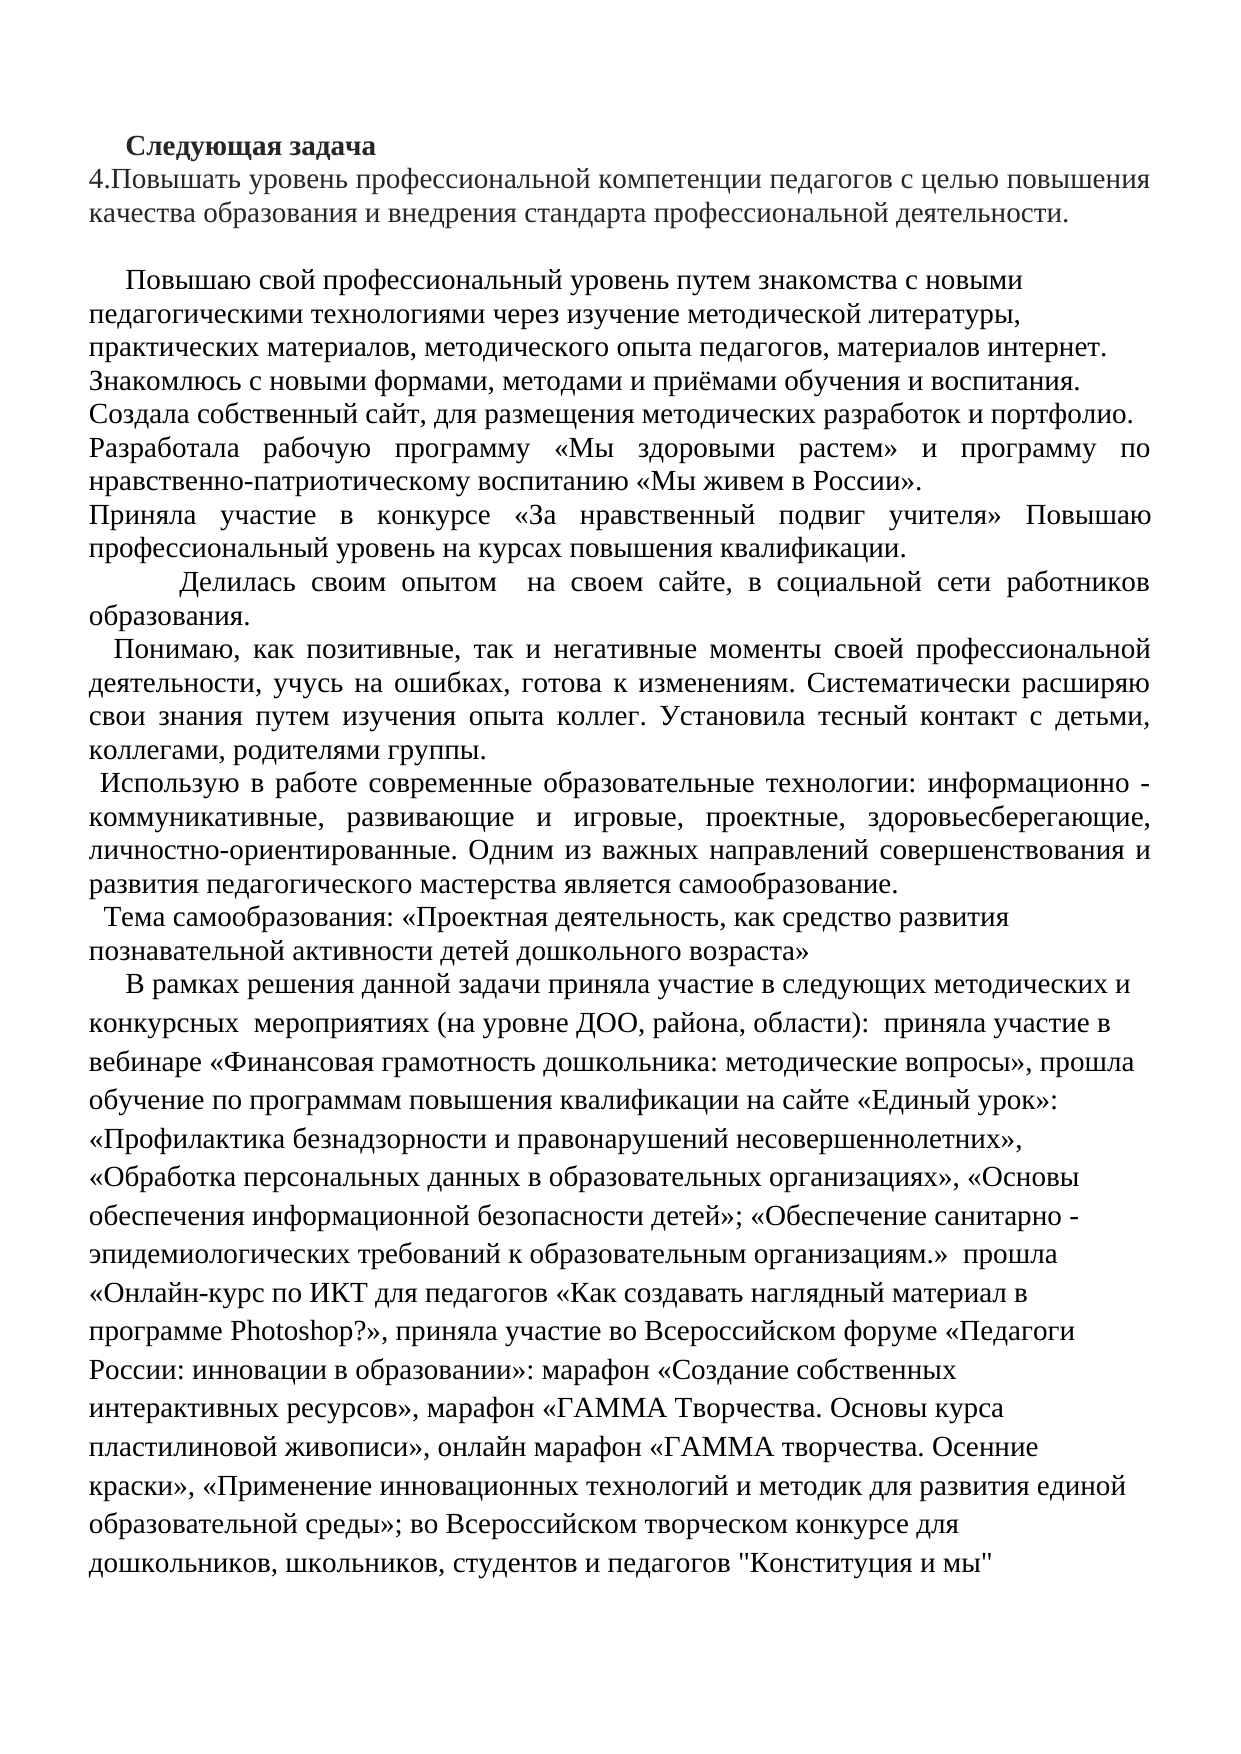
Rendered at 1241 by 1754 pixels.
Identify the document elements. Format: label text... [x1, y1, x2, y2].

text Разработала рабочую программу «Мы здоровыми растем» и программу по нравственно-патриотическому воспитанию «Мы живем в России». [89, 430, 1152, 497]
text Следующая задача [89, 128, 1152, 162]
text Повышаю свой профессиональный уровень путем знакомства с новыми педагогическими технологиями через изучение методической литературы, практических материалов, методического опыта педагогов, материалов интернет. Знакомлюсь с новыми формами, методами и приёмами обучения и воспитания. Создала собственный сайт, для размещения методических разработок и портфолио. [89, 262, 1152, 430]
text Делилась своим опытом на своем сайте, в социальной сети работников образования. [89, 564, 1152, 631]
text 4.Повышать уровень профессиональной компетенции педагогов с целью повышения качества образования и внедрения стандарта профессиональной деятельности. [89, 162, 1152, 229]
text В рамках решения данной задачи приняла участие в следующих методических и конкурсных мероприятиях (на уровне ДОО, района, области): приняла участие в вебинаре «Финансовая грамотность дошкольника: методические вопросы», прошла обучение по программам повышения квалификации на сайте «Единый урок»: «Профилактика безнадзорности и правонарушений несовершеннолетних», «Обработка персональных данных в образовательных организациях», «Основы обеспечения информационной безопасности детей»; «Обеспечение санитарно - эпидемиологических требований к образовательным организациям.» прошла «Онлайн-курс по ИКТ для педагогов «Как создавать наглядный материал в программе Photoshop?», приняла участие во Всероссийском форуме «Педагоги России: инновации в образовании»: марафон «Создание собственных интерактивных ресурсов», марафон «ГАММА Творчества. Основы курса пластилиновой живописи», онлайн марафон «ГАММА творчества. Осенние краски», «Применение инновационных технологий и методик для развития единой образовательной среды»; во Всероссийском творческом конкурсе для дошкольников, школьников, студентов и педагогов "Конституция и мы" [89, 967, 1152, 1578]
text Приняла участие в конкурсе «За нравственный подвиг учителя» Повышаю профессиональный уровень на курсах повышения квалификации. [89, 497, 1152, 564]
text Тема самообразования: «Проектная деятельность, как средство развития познавательной активности детей дошкольного возраста» [89, 899, 1152, 967]
text Понимаю, как позитивные, так и негативные моменты своей профессиональной деятельности, учусь на ошибках, готова к изменениям. Систематически расширяю свои знания путем изучения опыта коллег. Установила тесный контакт с детьми, коллегами, родителями группы. [89, 631, 1152, 765]
text Использую в работе современные образовательные технологии: информационно - коммуникативные, развивающие и игровые, проектные, здоровьесберегающие, личностно-ориентированные. Одним из важных направлений совершенствования и развития педагогического мастерства является самообразование. [89, 765, 1152, 899]
